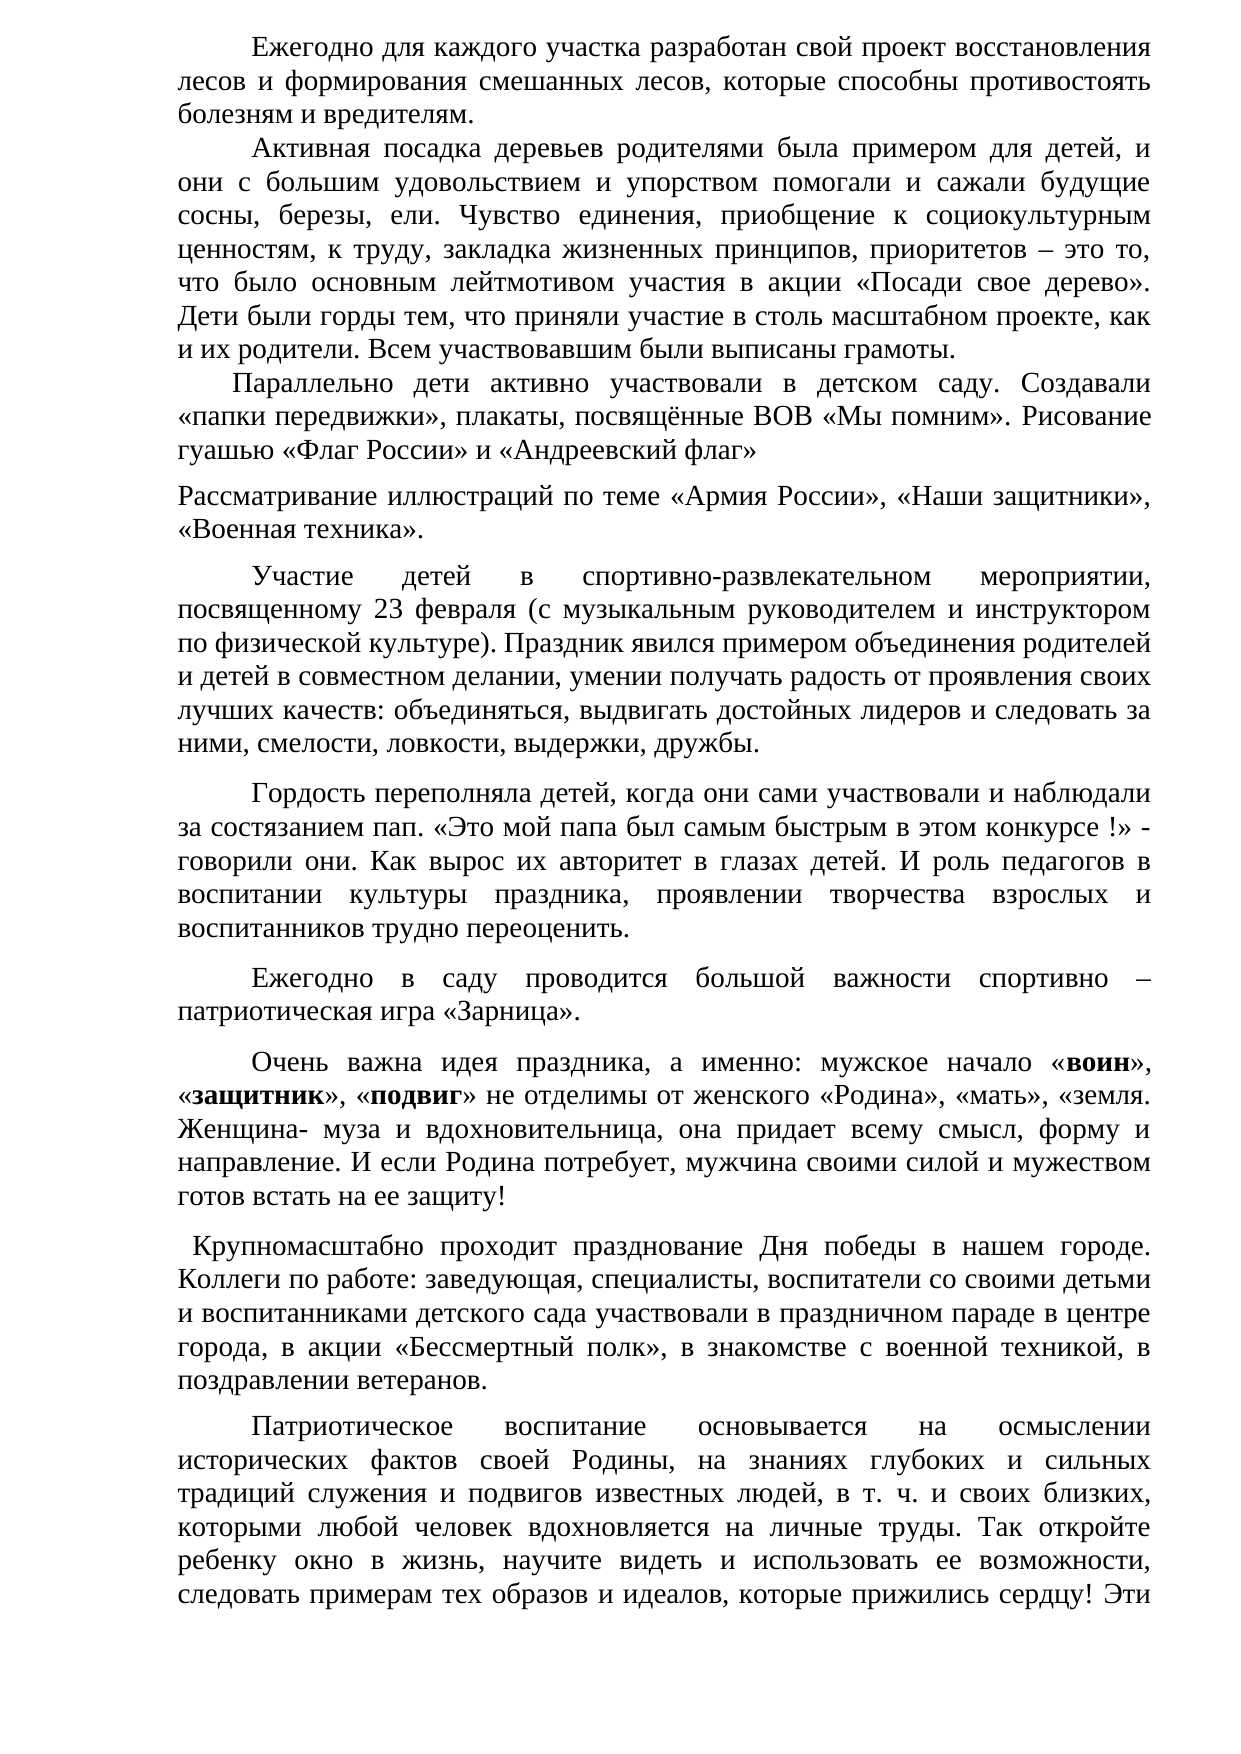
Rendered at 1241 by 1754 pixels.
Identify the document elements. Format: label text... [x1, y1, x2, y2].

text Участие детей в спортивно-развлекательном мероприятии, посвященному 23 февраля (с музыкальным руководителем и инструктором по физической культуре). Праздник явился примером объединения родителей и детей в совместном делании, умении получать радость от проявления своих лучших качеств: объединяться, выдвигать достойных лидеров и следовать за ними, смелости, ловкости, выдержки, дружбы. [177, 558, 1152, 759]
text Рассматривание иллюстраций по теме «Армия России», «Наши защитники», «Военная техника». [177, 478, 1152, 545]
text Ежегодно для каждого участка разработан свой проект восстановления лесов и формирования смешанных лесов, которые способны противостоять болезням и вредителям. [177, 29, 1152, 130]
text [177, 1408, 1152, 1609]
text Крупномасштабно проходит празднование Дня победы в нашем городе. Коллеги по работе: заведующая, специалисты, воспитатели со своими детьми и воспитанниками детского сада участвовали в праздничном параде в центре города, в акции «Бессмертный полк», в знакомстве с военной техникой, в поздравлении ветеранов. [177, 1228, 1152, 1396]
text Активная посадка деревьев родителями была примером для детей, и они с большим удовольствием и упорством помогали и сажали будущие сосны, березы, ели. Чувство единения, приобщение к социокультурным ценностям, к труду, закладка жизненных принципов, приоритетов – это то, что было основным лейтмотивом участия в акции «Посади свое дерево». Дети были горды тем, что приняли участие в столь масштабном проекте, как и их родители. Всем участвовавшим были выписаны грамоты. [177, 130, 1152, 365]
text Очень важна идея праздника, а именно: мужское начало «воин», «защитник», «подвиг» не отделимы от женского «Родина», «мать», «земля. Женщина- муза и вдохновительница, она придает всему смысл, форму и направление. И если Родина потребует, мужчина своими силой и мужеством готов встать на ее защиту! [177, 1044, 1152, 1211]
text Параллельно дети активно участвовали в детском саду. Создавали «папки передвижки», плакаты, посвящённые ВОВ «Мы помним». Рисование гуашью «Флаг России» и «Андреевский флаг» [177, 365, 1152, 466]
text Гордость переполняла детей, когда они сами участвовали и наблюдали за состязанием пап. «Это мой папа был самым быстрым в этом конкурсе !» - говорили они. Как вырос их авторитет в глазах детей. И роль педагогов в воспитании культуры праздника, проявлении творчества взрослых и воспитанников трудно переоценить. [177, 776, 1152, 943]
text Ежегодно в саду проводится большой важности спортивно –патриотическая игра «Зарница». [177, 960, 1152, 1027]
